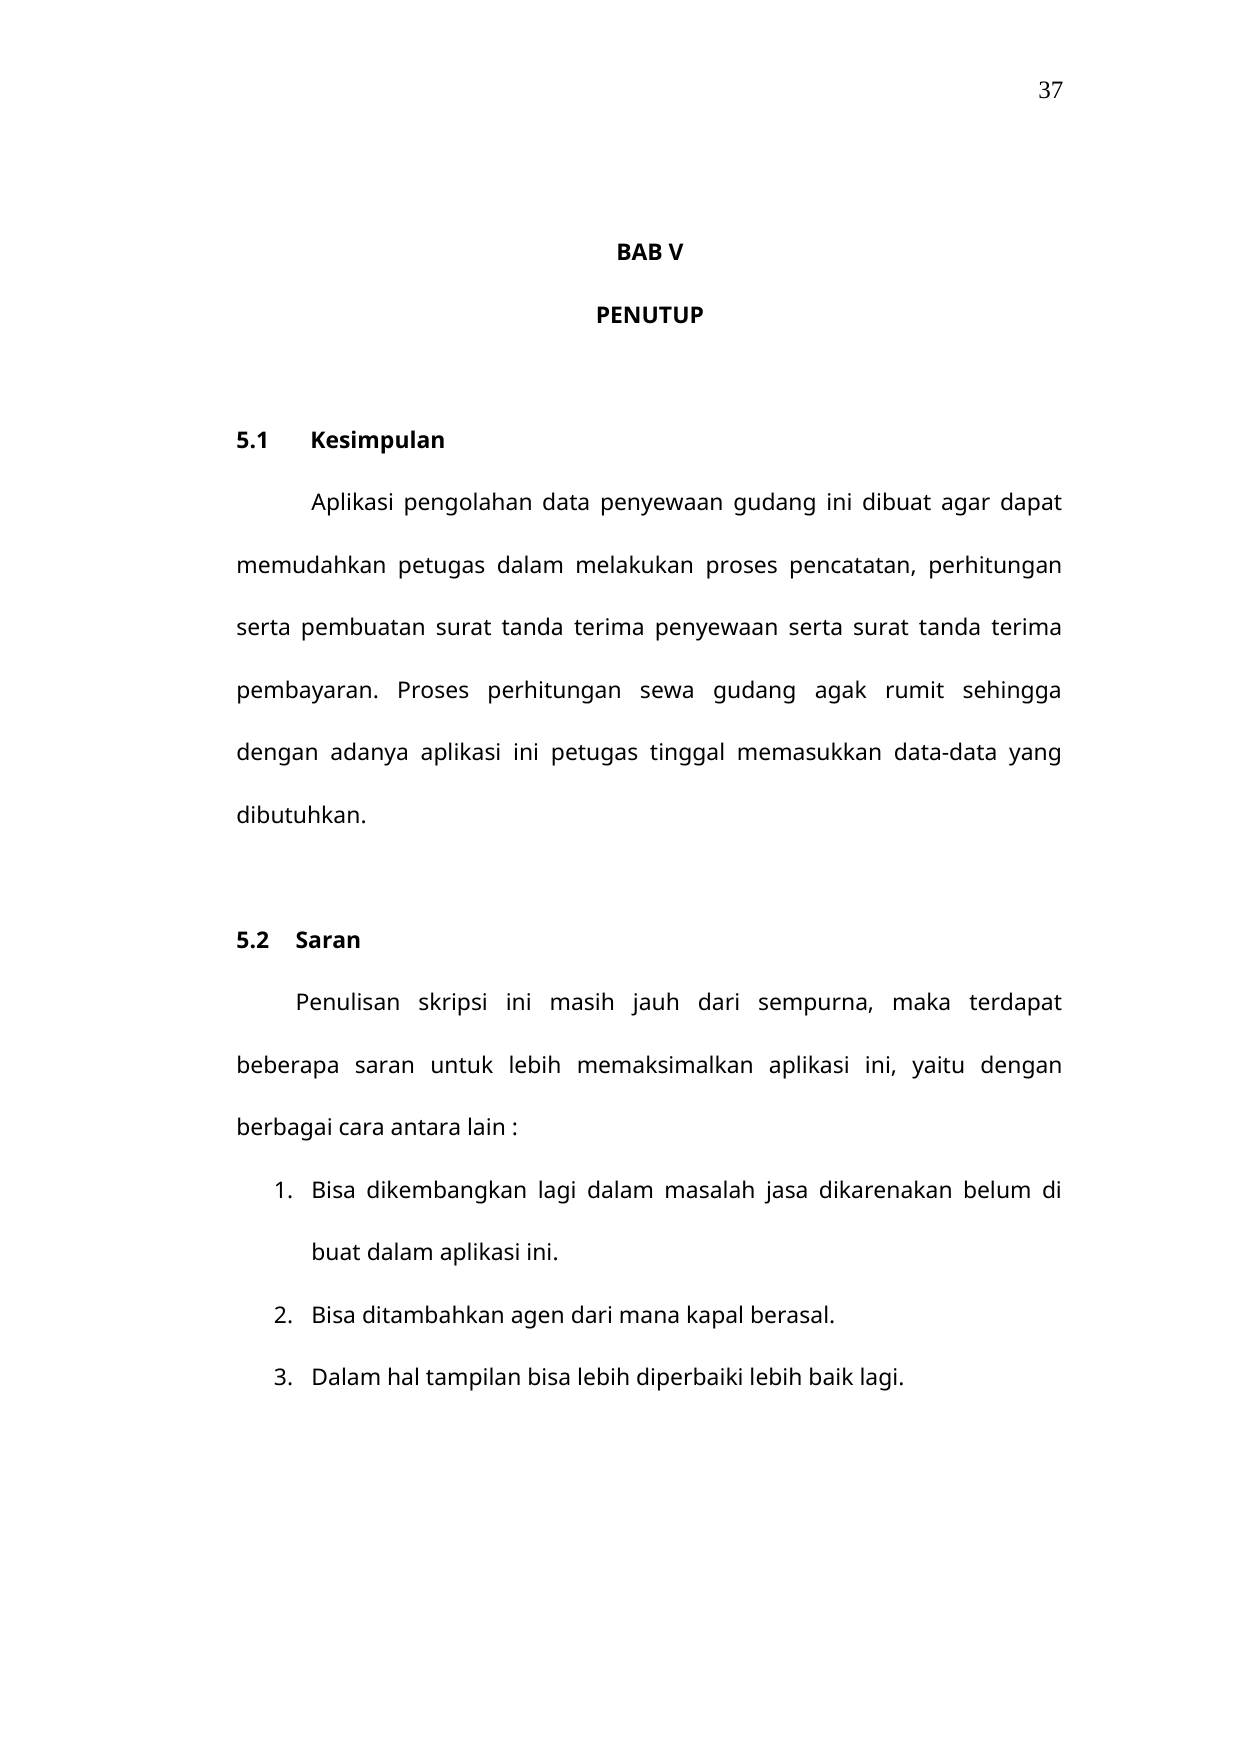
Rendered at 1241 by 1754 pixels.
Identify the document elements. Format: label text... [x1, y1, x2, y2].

list Kesimpulan [236, 424, 1063, 455]
list Penulisan skripsi ini masih jauh dari sempurna, maka terdapat beberapa saran untuk lebih memaksimalkan aplikasi ini, yaitu dengan berbagai cara antara lain : [236, 986, 1063, 1142]
list Dalam hal tampilan bisa lebih diperbaiki lebih baik lagi. [274, 1361, 1063, 1392]
text PENUTUP [236, 299, 1063, 330]
list Bisa dikembangkan lagi dalam masalah jasa dikarenakan belum di buat dalam aplikasi ini. [274, 1174, 1063, 1267]
text BAB V [236, 236, 1063, 267]
text Aplikasi pengolahan data penyewaan gudang ini dibuat agar dapat memudahkan petugas dalam melakukan proses pencatatan, perhitungan serta pembuatan surat tanda terima penyewaan serta surat tanda terima pembayaran. Proses perhitungan sewa gudang agak rumit sehingga dengan adanya aplikasi ini petugas tinggal memasukkan data-data yang dibutuhkan. [236, 486, 1063, 830]
list Saran [236, 924, 1063, 955]
list Bisa ditambahkan agen dari mana kapal berasal. [274, 1299, 1063, 1330]
